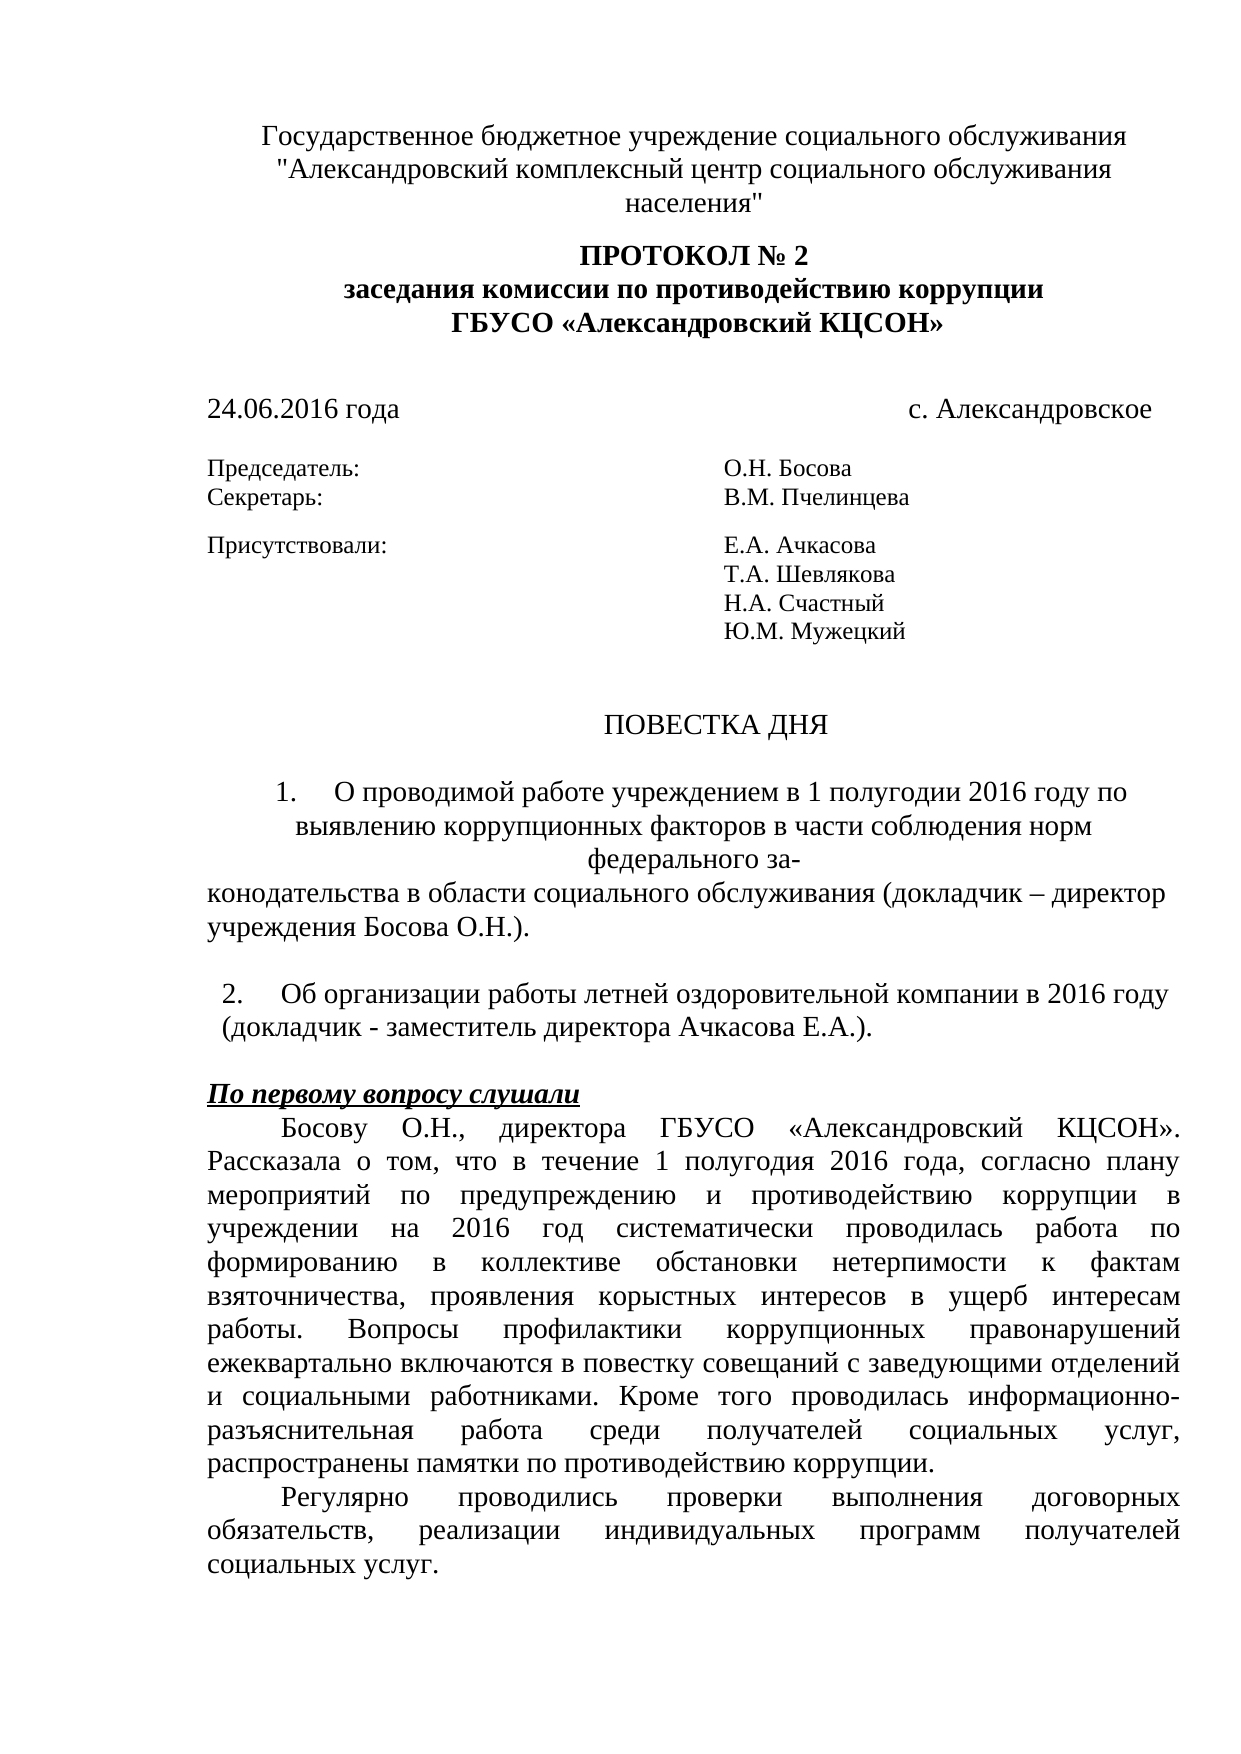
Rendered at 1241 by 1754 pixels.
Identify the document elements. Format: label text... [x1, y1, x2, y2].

text Т.А. Шевлякова [295, 559, 1181, 588]
list О проводимой работе учреждением в 1 полугодии 2016 году по выявлению коррупционных факторов в части соблюдения норм федерального за- [207, 774, 1181, 875]
text Председатель: О.Н. Босова [207, 453, 1181, 482]
text 24.06.2016 года с. Александровское [207, 391, 1181, 425]
text населения" [207, 185, 1181, 219]
text Босову О.Н., директора ГБУСО «Александровский КЦСОН». Рассказала о том, что в течение 1 полугодия 2016 года, согласно плану мероприятий по предупреждению и противодействию коррупции в учреждении на 2016 год систематически проводилась работа по формированию в коллективе обстановки нетерпимости к фактам взяточничества, проявления корыстных интересов в ущерб интересам работы. Вопросы профилактики коррупционных правонарушений ежеквартально включаются в повестку совещаний с заведующими отделений и социальными работниками. Кроме того проводилась информационно-разъяснительная работа среди получателей социальных услуг, распространены памятки по противодействию коррупции. [207, 1110, 1181, 1479]
text Н.А. Счастный [724, 588, 1181, 616]
text По первому вопросу слушали [207, 1076, 1181, 1110]
text Ю.М. Мужецкий [724, 616, 1181, 645]
text (докладчик - заместитель директора Ачкасова Е.А.). [222, 1009, 1181, 1043]
text ПРОТОКОЛ № 2 [207, 238, 1181, 271]
text заседания комиссии по противодействию коррупции [207, 271, 1181, 305]
text ГБУСО «Александровский КЦСОН» [207, 305, 1181, 338]
text Государственное бюджетное учреждение социального обслуживания [207, 118, 1181, 152]
text Регулярно проводились проверки выполнения договорных обязательств, реализации индивидуальных программ получателей социальных услуг. [207, 1479, 1181, 1579]
text Секретарь: В.М. Пчелинцева [207, 482, 1181, 511]
text ПОВЕСТКА ДНЯ [251, 707, 1181, 741]
text "Александровский комплексный центр социального обслуживания [207, 152, 1181, 185]
list Об организации работы летней оздоровительной компании в 2016 году [222, 976, 1181, 1009]
text Присутствовали: Е.А. Ачкасова [207, 530, 1181, 559]
text конодательства в области социального обслуживания (докладчик – директор учреждения Босова О.Н.). [207, 875, 1181, 942]
